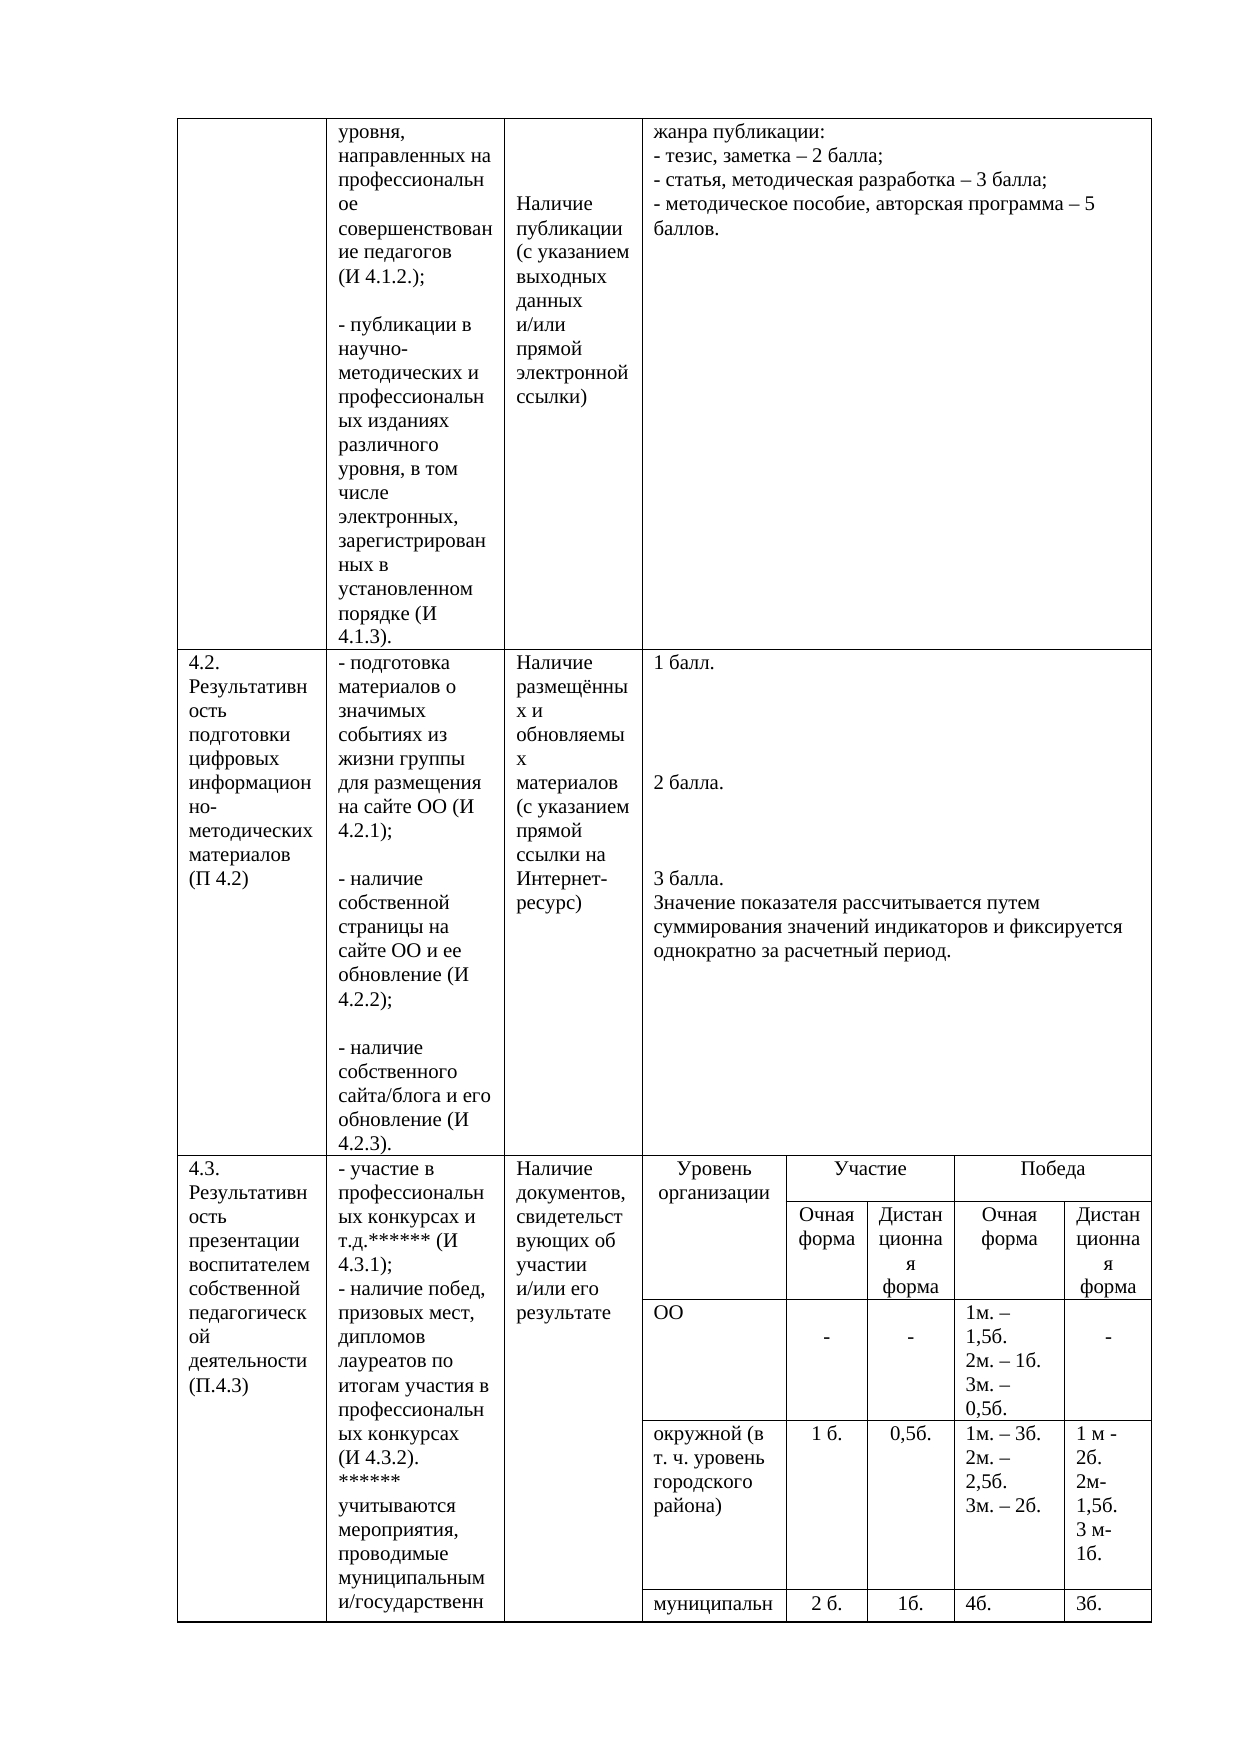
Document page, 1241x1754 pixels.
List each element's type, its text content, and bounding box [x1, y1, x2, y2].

table_cell окружной (в т. ч. уровень городского района) [643, 1421, 786, 1589]
table_cell 4.2. Результативность подготовки цифровых информационно-методических материалов (П 4.2) [178, 650, 326, 1155]
table_cell Участие [787, 1156, 954, 1201]
table_cell муниципальный [643, 1590, 786, 1621]
table_cell - подготовка материалов о значимых событиях из жизни группы для размещения на сайте ОО (И 4.2.1); - наличие собственной страницы на сайте ОО и ее обновление (И 4.2.2); - наличие собственного сайта/блога и его обновление (И 4.2.3). [327, 650, 504, 1155]
table_cell 1б. [868, 1590, 954, 1621]
table_cell Наличие размещённых и обновляемых материалов (с указанием прямой ссылки на Интернет-ресурс) [505, 650, 642, 1155]
table_cell 1 б. [787, 1421, 867, 1589]
table_cell 3б. [1065, 1590, 1151, 1621]
table_cell - [787, 1300, 867, 1420]
table_cell 1 балл. 2 балла. 3 балла. Значение показателя рассчитывается путем суммирования значений индикаторов и фиксируется однократно за расчетный период. [643, 650, 1151, 1155]
table_cell 1м. – 3б. 2м. – 2,5б. 3м. – 2б. [955, 1421, 1064, 1589]
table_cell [178, 119, 326, 648]
table_cell 2 б. [787, 1590, 867, 1621]
table_cell Очная форма [787, 1202, 867, 1298]
table_cell Очная форма [955, 1202, 1064, 1298]
table_cell 1м. – 1,5б. 2м. – 1б. 3м. – 0,5б. [955, 1300, 1064, 1420]
table_cell 0,5б. [868, 1421, 954, 1589]
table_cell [327, 119, 504, 648]
table_cell ОО [643, 1300, 786, 1420]
table_cell Дистанционная форма [868, 1202, 954, 1298]
table_cell 1 м -2б. 2м- 1,5б. 3 м- 1б. [1065, 1421, 1151, 1589]
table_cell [505, 119, 642, 648]
table_cell 4б. [955, 1590, 1064, 1621]
table_cell - [868, 1300, 954, 1420]
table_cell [643, 119, 1151, 648]
table_cell - [1065, 1300, 1151, 1420]
table_cell 4.3. Результативность презентации воспитателем собственной педагогической деятельности (П.4.3) [178, 1156, 326, 1621]
table_cell Наличие документов, свидетельствующих об участии и/или его результате [505, 1156, 642, 1621]
table_cell Уровень организации [643, 1156, 786, 1298]
table_cell Дистанционная форма [1065, 1202, 1151, 1298]
table_cell - участие в профессиональных конкурсах и т.д.****** (И 4.3.1); - наличие побед, призовых мест, дипломов лауреатов по итогам участия в профессиональных конкурсах (И 4.3.2). ****** учитываются мероприятия, проводимые муниципальными/государственными органами власти и (или) подведомственными им организациями (в т.ч. при их учредительстве). [327, 1156, 504, 1621]
table_cell Победа [955, 1156, 1151, 1201]
